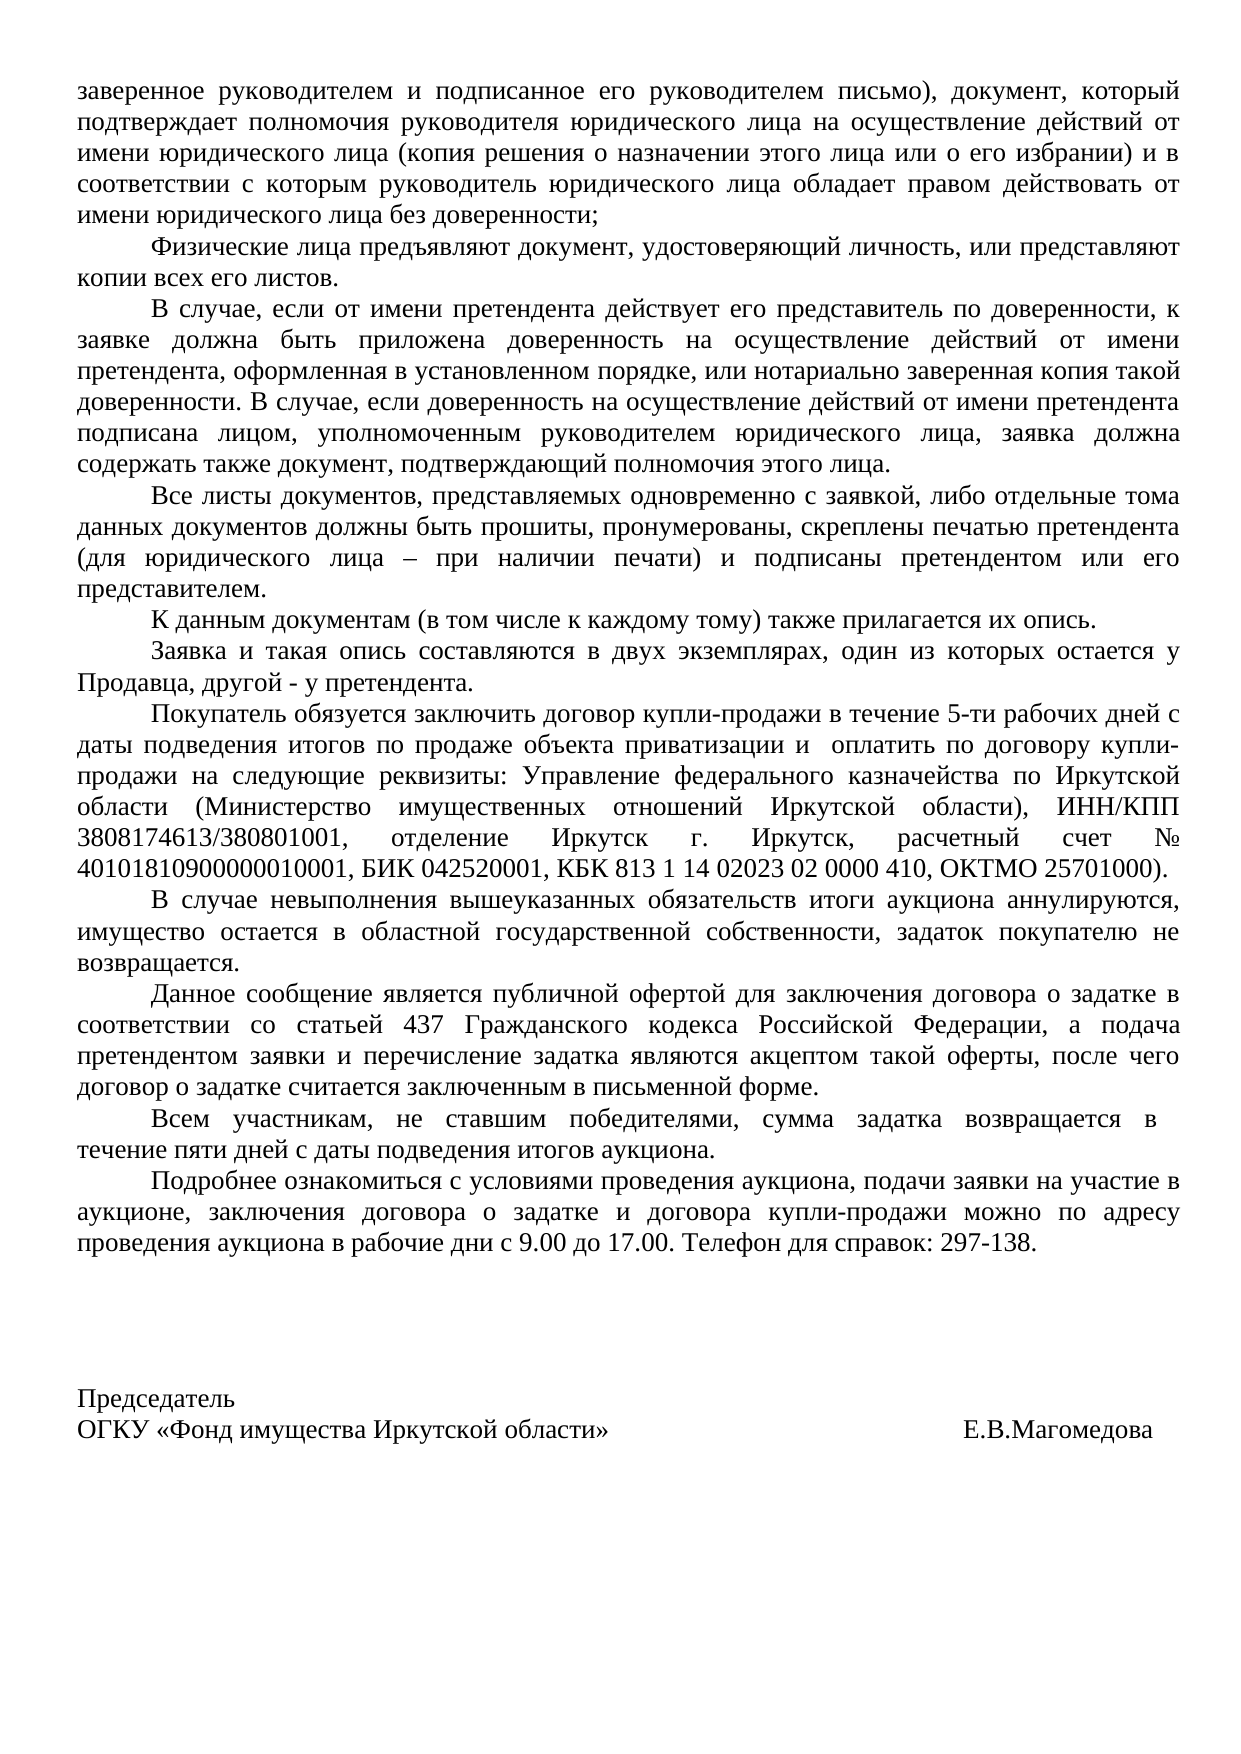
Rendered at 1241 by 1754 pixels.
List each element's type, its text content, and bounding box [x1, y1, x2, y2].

title В случае невыполнения вышеуказанных обязательств итоги аукциона аннулируются, имущество остается в областной государственной собственности, задаток покупателю не возвращается. [77, 884, 1181, 977]
text Председатель [77, 1382, 1181, 1413]
text Физические лица предъявляют документ, удостоверяющий личность, или представляют копии всех его листов. [77, 229, 1181, 292]
text ОГКУ «Фонд имущества Иркутской области» Е.В.Магомедова [77, 1413, 1181, 1444]
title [77, 74, 1181, 229]
text В случае, если от имени претендента действует его представитель по доверенности, к заявке должна быть приложена доверенность на осуществление действий от имени претендента, оформленная в установленном порядке, или нотариально заверенная копия такой доверенности. В случае, если доверенность на осуществление действий от имени претендента подписана лицом, уполномоченным руководителем юридического лица, заявка должна содержать также документ, подтверждающий полномочия этого лица. [77, 292, 1181, 479]
title Всем участникам, не ставшим победителями, сумма задатка возвращается в течение пяти дней с даты подведения итогов аукциона. [77, 1102, 1181, 1164]
text Покупатель обязуется заключить договор купли-продажи в течение 5-ти рабочих дней с даты подведения итогов по продаже объекта приватизации и оплатить по договору купли-продажи на следующие реквизиты: Управление федерального казначейства по Иркутской области (Министерство имущественных отношений Иркутской области), ИНН/КПП 3808174613/380801001, отделение Иркутск г. Иркутск, расчетный счет № 40101810900000010001, БИК 042520001, КБК 813 1 14 02023 02 0000 410, ОКТМО 25701000). [77, 697, 1181, 884]
text Все листы документов, представляемых одновременно с заявкой, либо отдельные тома данных документов должны быть прошиты, пронумерованы, скреплены печатью претендента (для юридического лица – при наличии печати) и подписаны претендентом или его представителем. [77, 479, 1181, 603]
text К данным документам (в том числе к каждому тому) также прилагается их опись. [77, 603, 1181, 634]
title Подробнее ознакомиться с условиями проведения аукциона, подачи заявки на участие в аукционе, заключения договора о задатке и договора купли-продажи можно по адресу проведения аукциона в рабочие дни с 9.00 до 17.00. Телефон для справок: 297-138. [77, 1164, 1181, 1257]
text Данное сообщение является публичной офертой для заключения договора о задатке в соответствии со статьей 437 Гражданского кодекса Российской Федерации, а подача претендентом заявки и перечисление задатка являются акцептом такой оферты, после чего договор о задатке считается заключенным в письменной форме. [77, 977, 1181, 1102]
text Заявка и такая опись составляются в двух экземплярах, один из которых остается у Продавца, другой - у претендента. [77, 634, 1181, 697]
